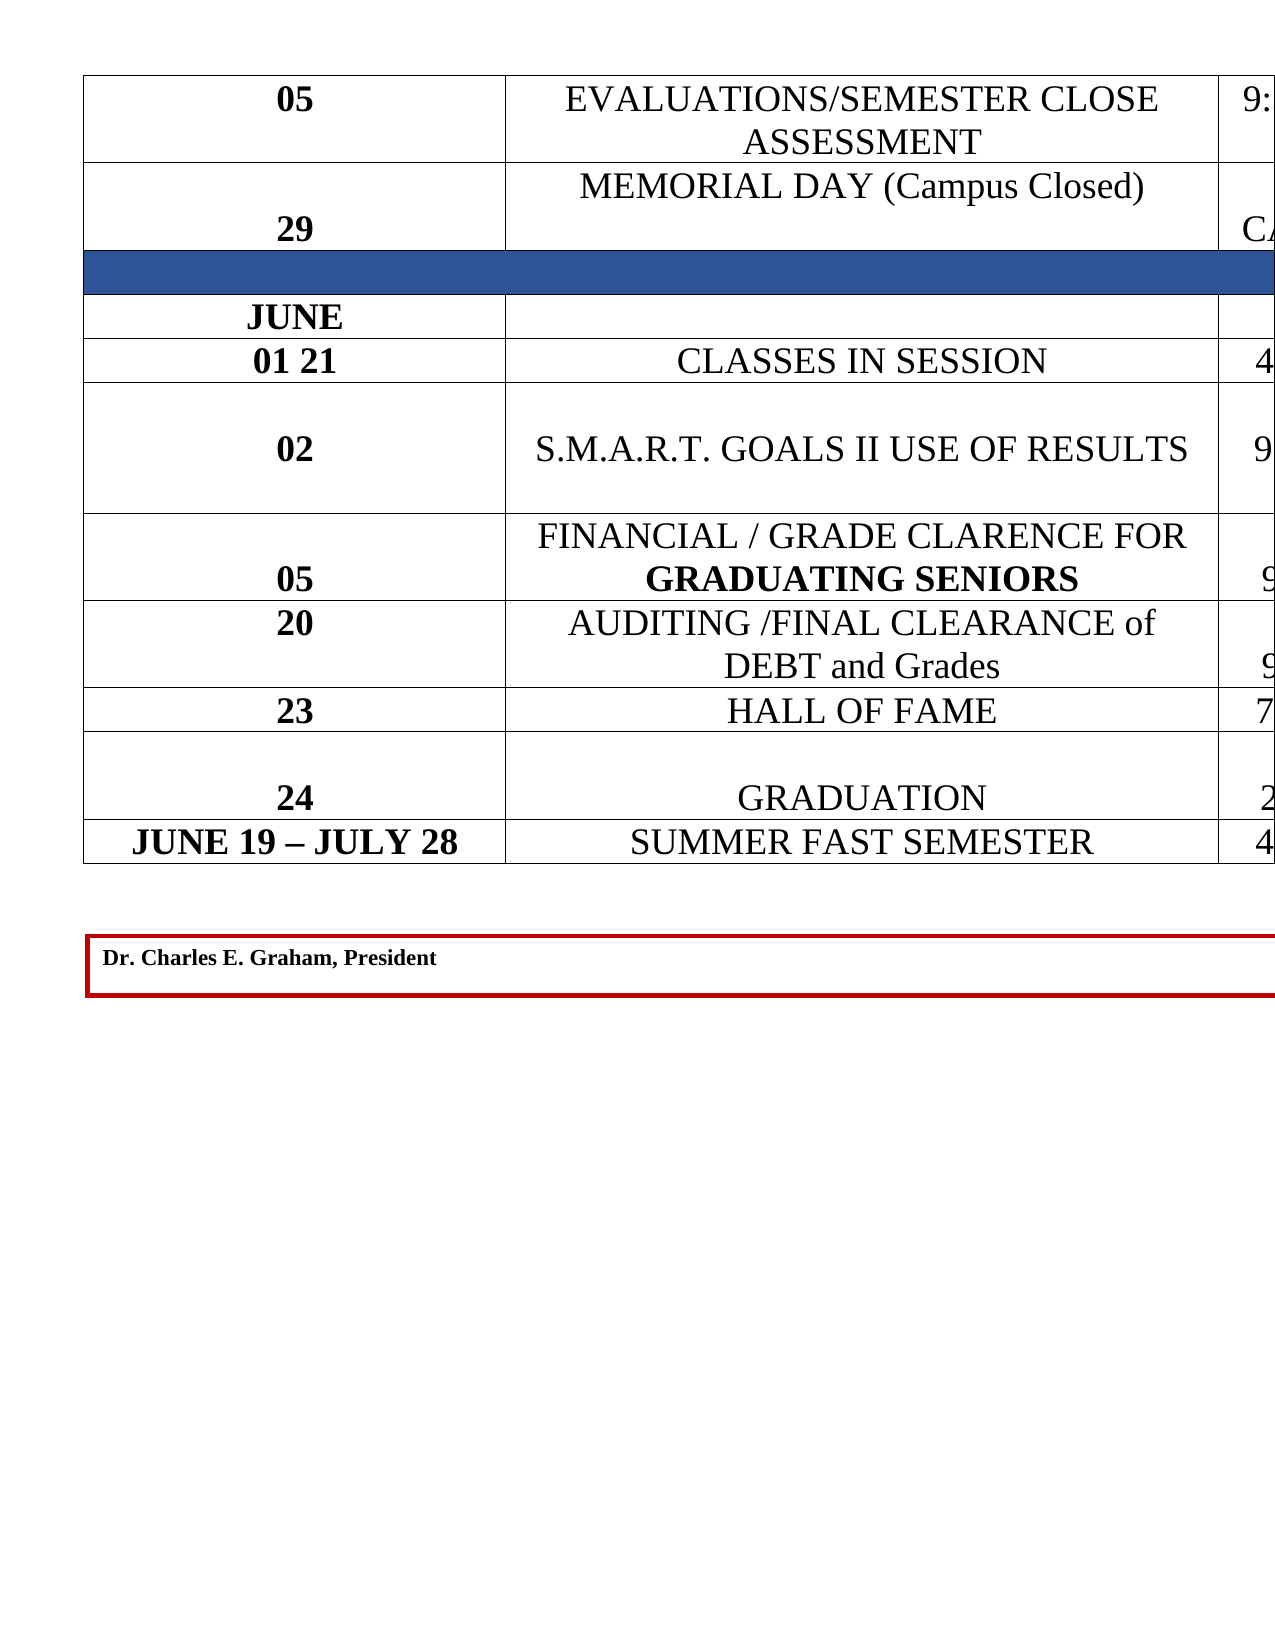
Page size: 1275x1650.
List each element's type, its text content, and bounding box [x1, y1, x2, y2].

table_cell 05 [84, 514, 505, 600]
table_cell 7:00PM- 10:00PM [1219, 688, 1274, 731]
table_cell CAMPUS CLOSED [1219, 163, 1274, 249]
table_cell 01 21 [84, 339, 505, 382]
table_cell 05 [84, 76, 505, 162]
table_cell MEMORIAL DAY (Campus Closed) [506, 163, 1218, 249]
table_cell FINANCIAL / GRADE CLARENCE FOR GRADUATING SENIORS [506, 514, 1218, 600]
table_cell 20 [84, 601, 505, 687]
table_cell [506, 295, 1218, 338]
table_cell JUNE 19 – JULY 28 [84, 820, 505, 863]
table_cell 9:30AM – 2:00PM [1219, 383, 1274, 512]
table_cell SUMMER FAST SEMESTER [506, 820, 1218, 863]
table_cell 4:00PM -10:00PM [1219, 339, 1274, 382]
table_cell 2:00PM - 4:00PM [1219, 732, 1274, 818]
table_cell GRADUATION [506, 732, 1218, 818]
table_cell 02 [84, 383, 505, 512]
table_cell HALL OF FAME [506, 688, 1218, 731]
table_cell 9:30 – 12:00 NOON [1219, 76, 1274, 162]
table_cell [84, 251, 1274, 294]
table_cell 29 [84, 163, 505, 249]
table_cell 9:30AM -4:00PM [1219, 514, 1274, 600]
table_cell 23 [84, 688, 505, 731]
table_cell JUNE [84, 295, 505, 338]
table_cell 9:30AM -4:00PM [1219, 601, 1274, 687]
table_cell AUDITING /FINAL CLEARANCE of DEBT and Grades [506, 601, 1218, 687]
table_cell 24 [84, 732, 505, 818]
table_cell S.M.A.R.T. GOALS II USE OF RESULTS [506, 383, 1218, 512]
table_cell [1219, 295, 1274, 338]
table_cell CLASSES IN SESSION [506, 339, 1218, 382]
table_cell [506, 76, 1218, 162]
table_cell 4:00PM -10:00PM [1219, 820, 1274, 863]
